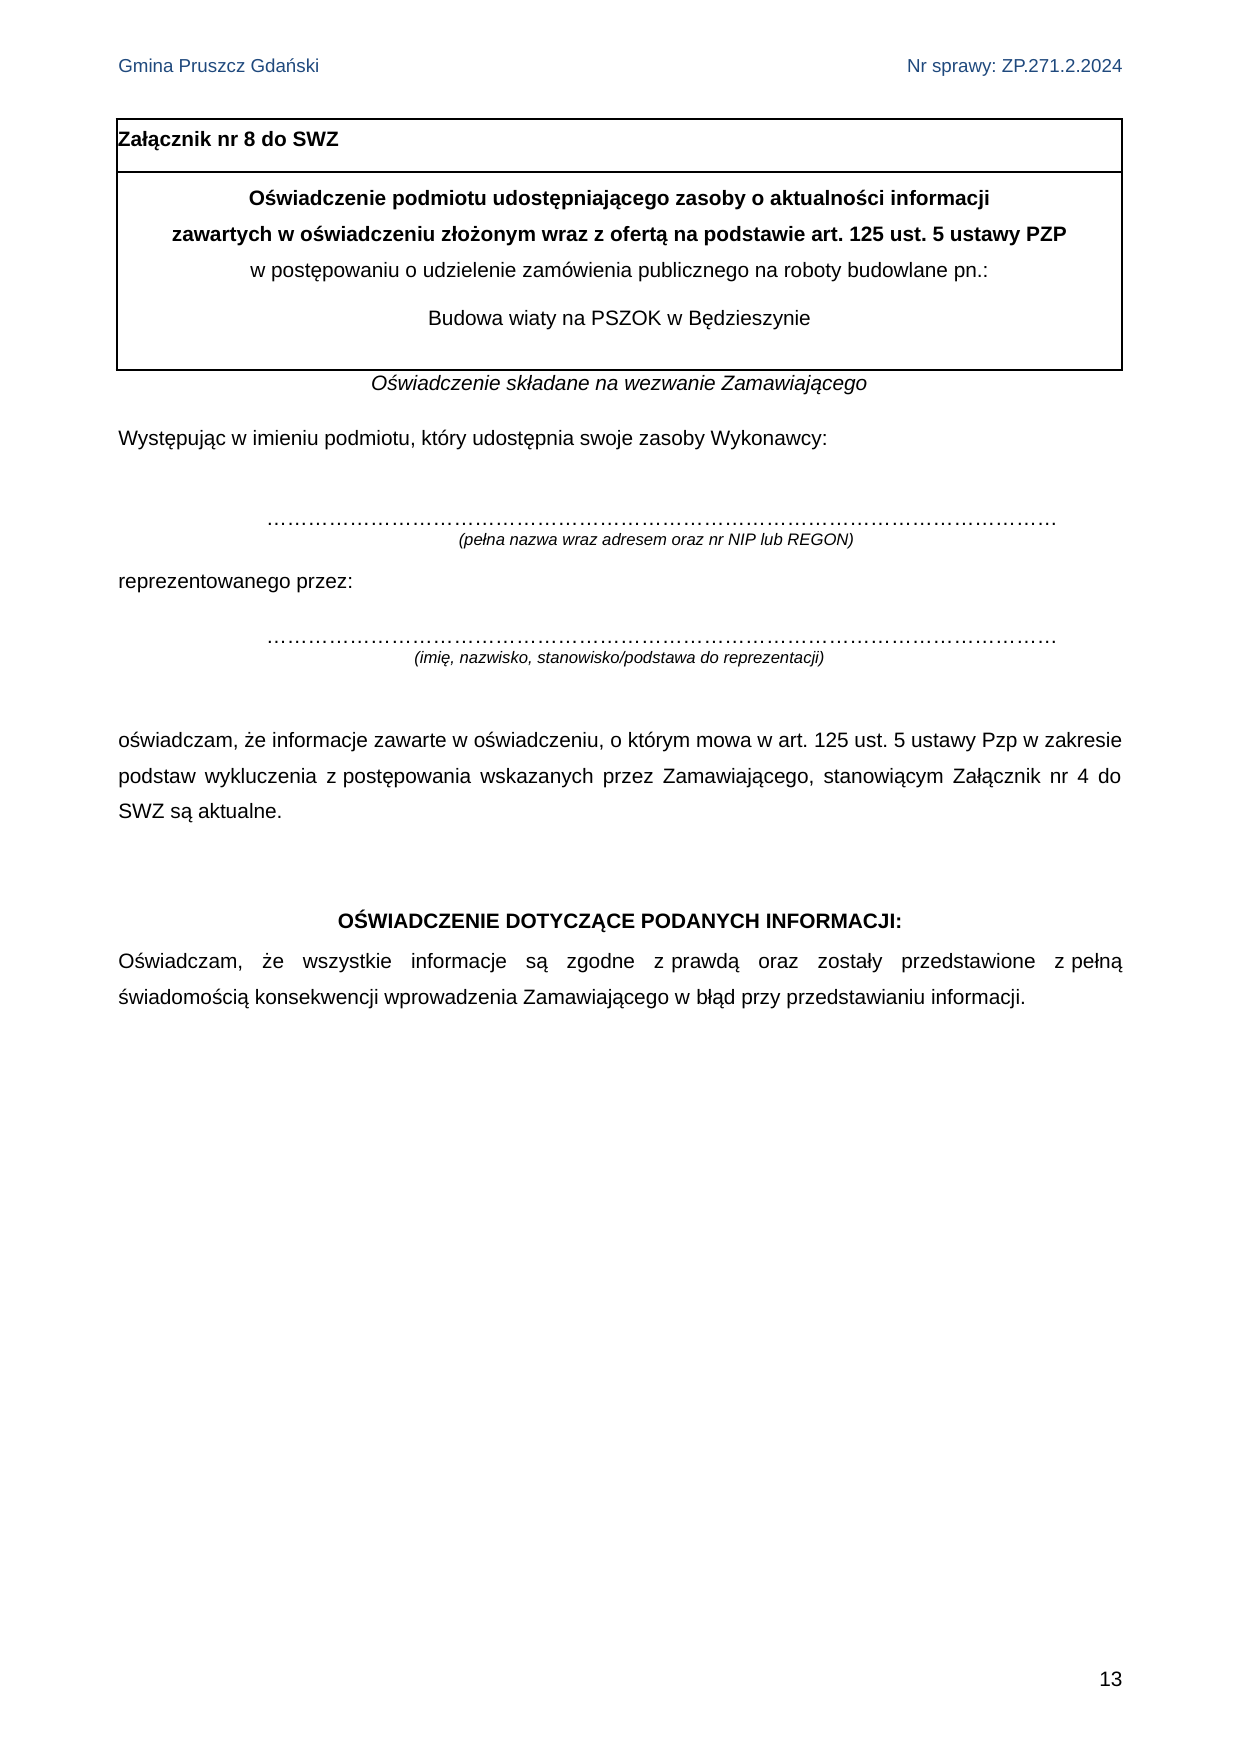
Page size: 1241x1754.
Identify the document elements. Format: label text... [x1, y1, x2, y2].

text Oświadczenie składane na wezwanie Zamawiającego [118, 371, 1122, 395]
text Oświadczam, że wszystkie informacje są zgodne z prawdą oraz zostały przedstawione z pełną świadomością konsekwencji wprowadzenia Zamawiającego w błąd przy przedstawianiu informacji. [118, 949, 1122, 1009]
text OŚWIADCZENIE DOTYCZĄCE PODANYCH INFORMACJI: [118, 909, 1122, 933]
text Występując w imieniu podmiotu, który udostępnia swoje zasoby Wykonawcy: [118, 426, 1122, 450]
text …………………………………………………………………………………………………… [266, 506, 1122, 530]
text (pełna nazwa wraz adresem oraz nr NIP lub REGON) [118, 530, 1122, 549]
text oświadczam, że informacje zawarte w oświadczeniu, o którym mowa w art. 125 ust. 5 ustawy Pzp w zakresie podstaw wykluczenia z postępowania wskazanych przez Zamawiającego, stanowiącym Załącznik nr 4 do SWZ są aktualne. [118, 727, 1122, 823]
table_header Załącznik nr 8 do SWZ [118, 120, 1121, 171]
text …………………………………………………………………………………………………… [192, 623, 1122, 647]
table_cell Oświadczenie podmiotu udostępniającego zasoby o aktualności informacji zawartych w oświadczeniu złożonym wraz z ofertą na podstawie art. 125 ust. 5 ustawy PZP w postępowaniu o udzielenie zamówienia publicznego na roboty budowlane pn.: Budowa wiaty na PSZOK w Będzieszynie [118, 173, 1121, 369]
text (imię, nazwisko, stanowisko/podstawa do reprezentacji) [118, 647, 1122, 667]
text reprezentowanego przez: [118, 568, 1122, 592]
